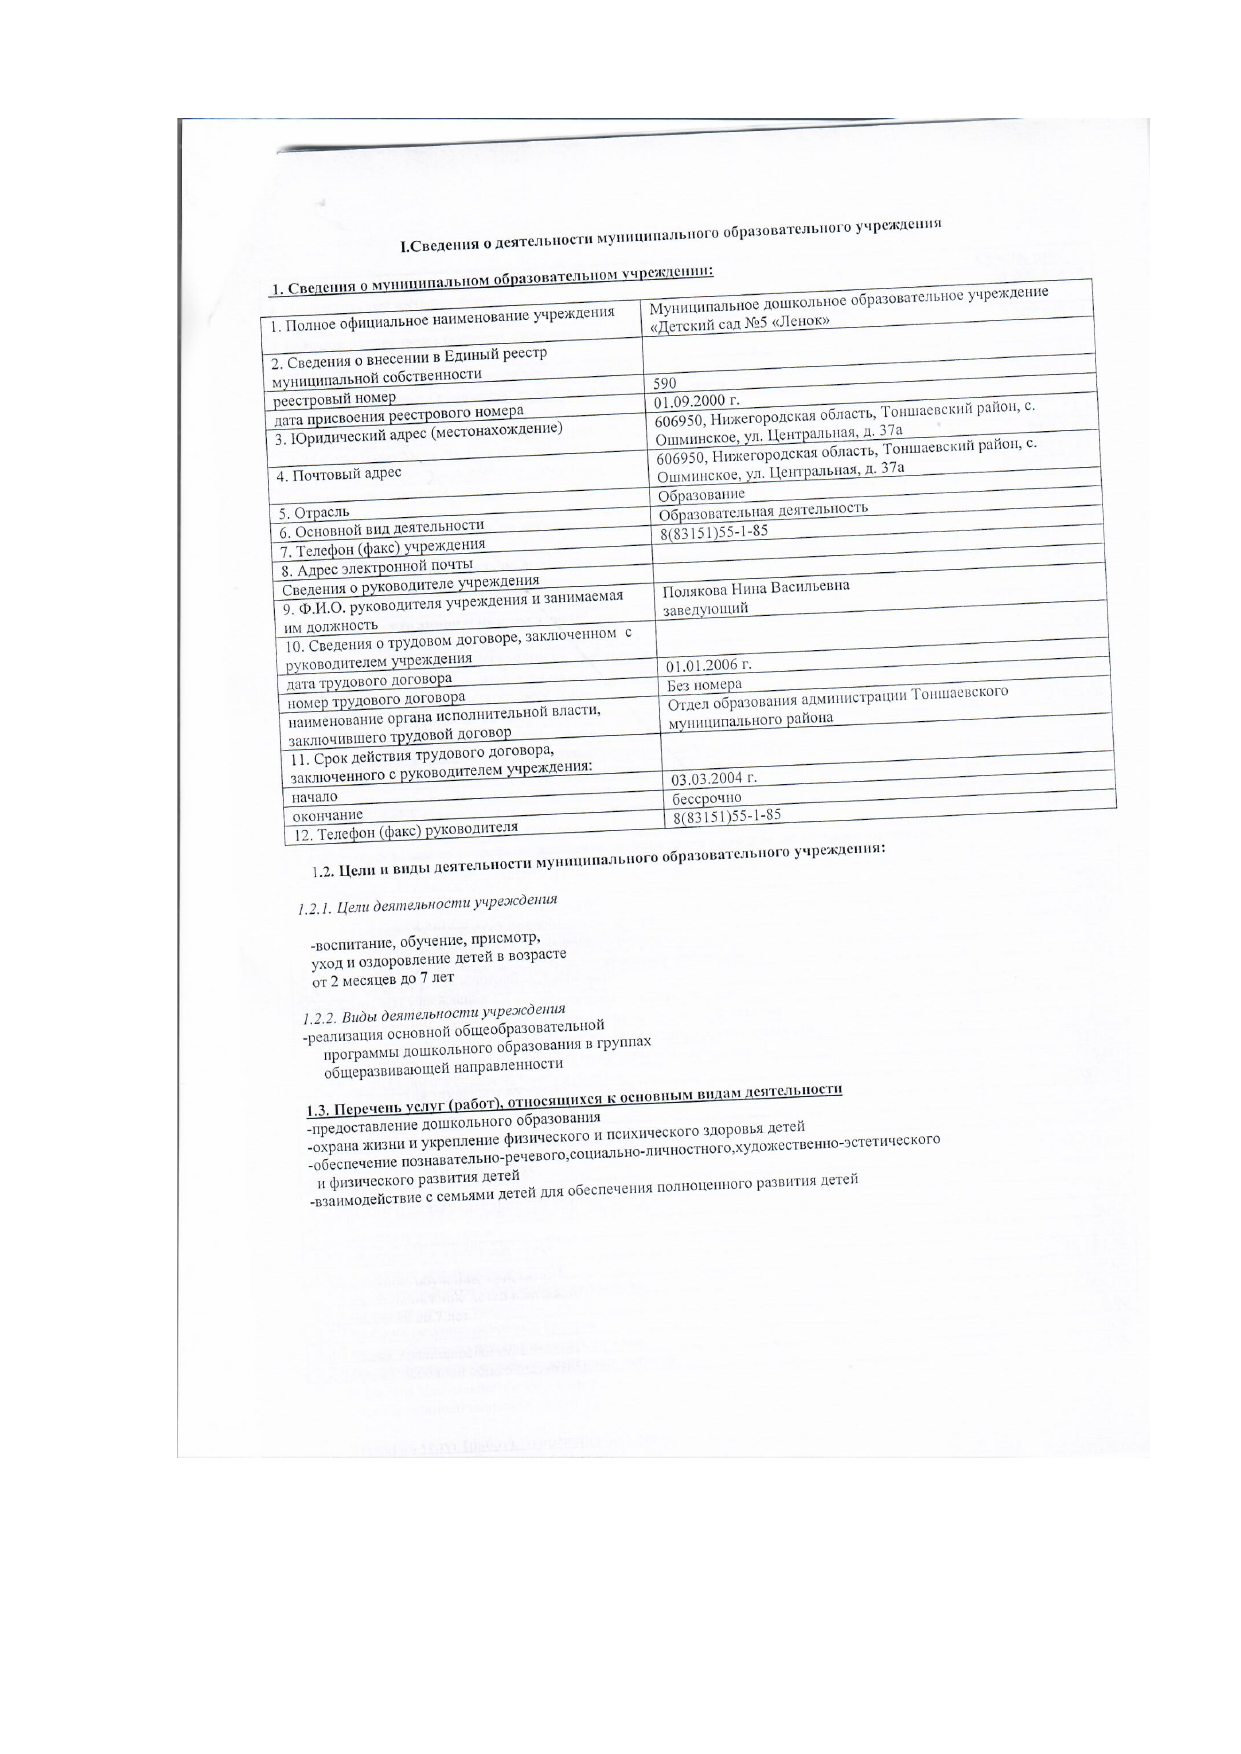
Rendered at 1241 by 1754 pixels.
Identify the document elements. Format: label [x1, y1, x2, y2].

picture [177, 118, 1152, 1458]
